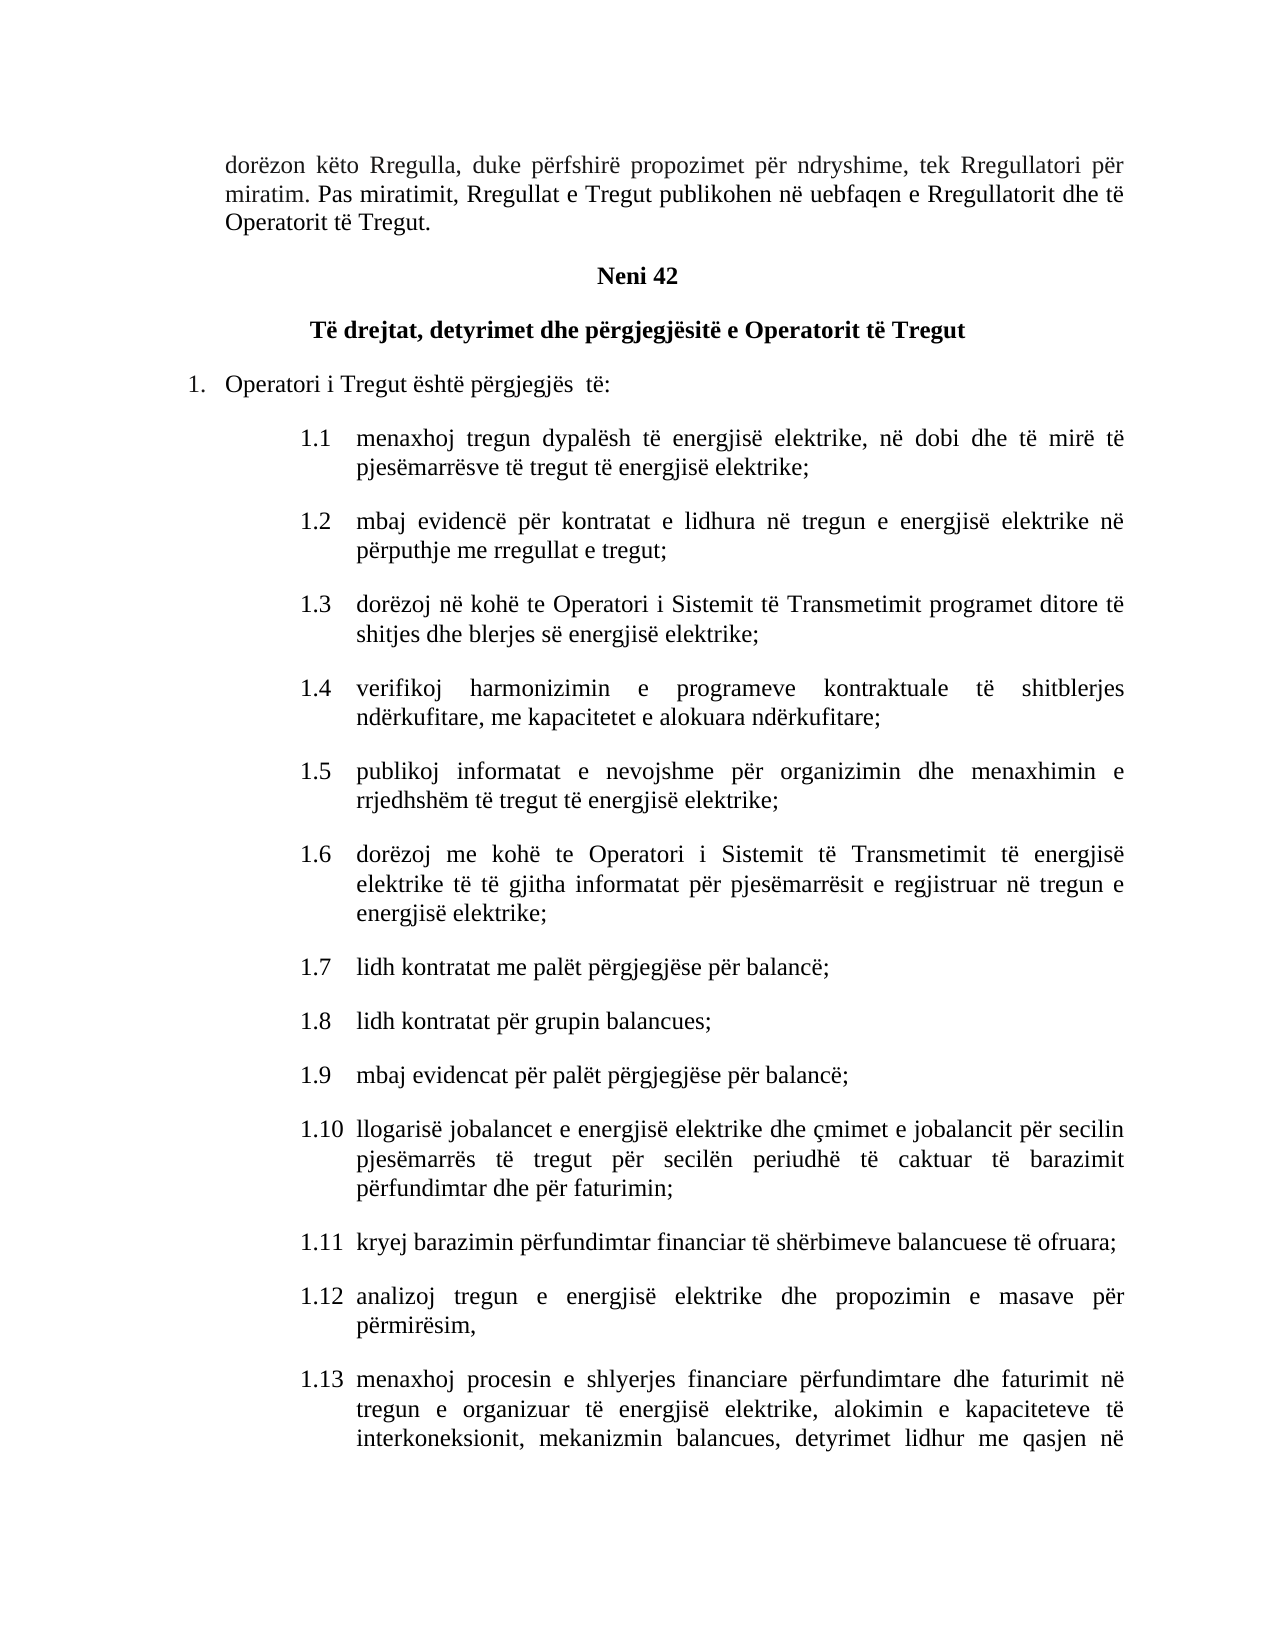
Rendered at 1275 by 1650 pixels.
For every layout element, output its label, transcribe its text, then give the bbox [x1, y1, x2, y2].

subtitle publikoj informatat e nevojshme për organizimin dhe menaxhimin e rrjedhshëm të tregut të energjisë elektrike; [300, 756, 1125, 814]
subtitle analizoj tregun e energjisë elektrike dhe propozimin e masave për përmirësim, [300, 1281, 1125, 1339]
subtitle llogarisë jobalancet e energjisë elektrike dhe çmimet e jobalancit për secilin pjesëmarrës të tregut për secilën periudhë të caktuar të barazimit përfundimtar dhe për faturimin; [300, 1114, 1125, 1202]
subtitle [300, 1364, 1125, 1452]
list Operatori i Tregut është përgjegjës të: [187, 369, 1125, 397]
subtitle Të drejtat, detyrimet dhe përgjegjësitë e Operatorit të Tregut [150, 315, 1125, 344]
subtitle verifikoj harmonizimin e programeve kontraktuale të shitblerjes ndërkufitare, me kapacitetet e alokuara ndërkufitare; [300, 672, 1125, 731]
subtitle menaxhoj tregun dypalësh të energjisë elektrike, në dobi dhe të mirë të pjesëmarrësve të tregut të energjisë elektrike; [300, 422, 1125, 481]
subtitle lidh kontratat me palët përgjegjëse për balancë; [300, 952, 1125, 981]
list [187, 150, 1125, 236]
subtitle mbaj evidencë për kontratat e lidhura në tregun e energjisë elektrike në përputhje me rregullat e tregut; [300, 506, 1125, 564]
subtitle Neni 42 [150, 261, 1125, 290]
subtitle dorëzoj në kohë te Operatori i Sistemit të Transmetimit programet ditore të shitjes dhe blerjes së energjisë elektrike; [300, 589, 1125, 647]
subtitle mbaj evidencat për palët përgjegjëse për balancë; [300, 1060, 1125, 1089]
subtitle lidh kontratat për grupin balancues; [300, 1006, 1125, 1035]
subtitle kryej barazimin përfundimtar financiar të shërbimeve balancuese të ofruara; [300, 1227, 1125, 1256]
subtitle dorëzoj me kohë te Operatori i Sistemit të Transmetimit të energjisë elektrike të të gjitha informatat për pjesëmarrësit e regjistruar në tregun e energjisë elektrike; [300, 839, 1125, 927]
